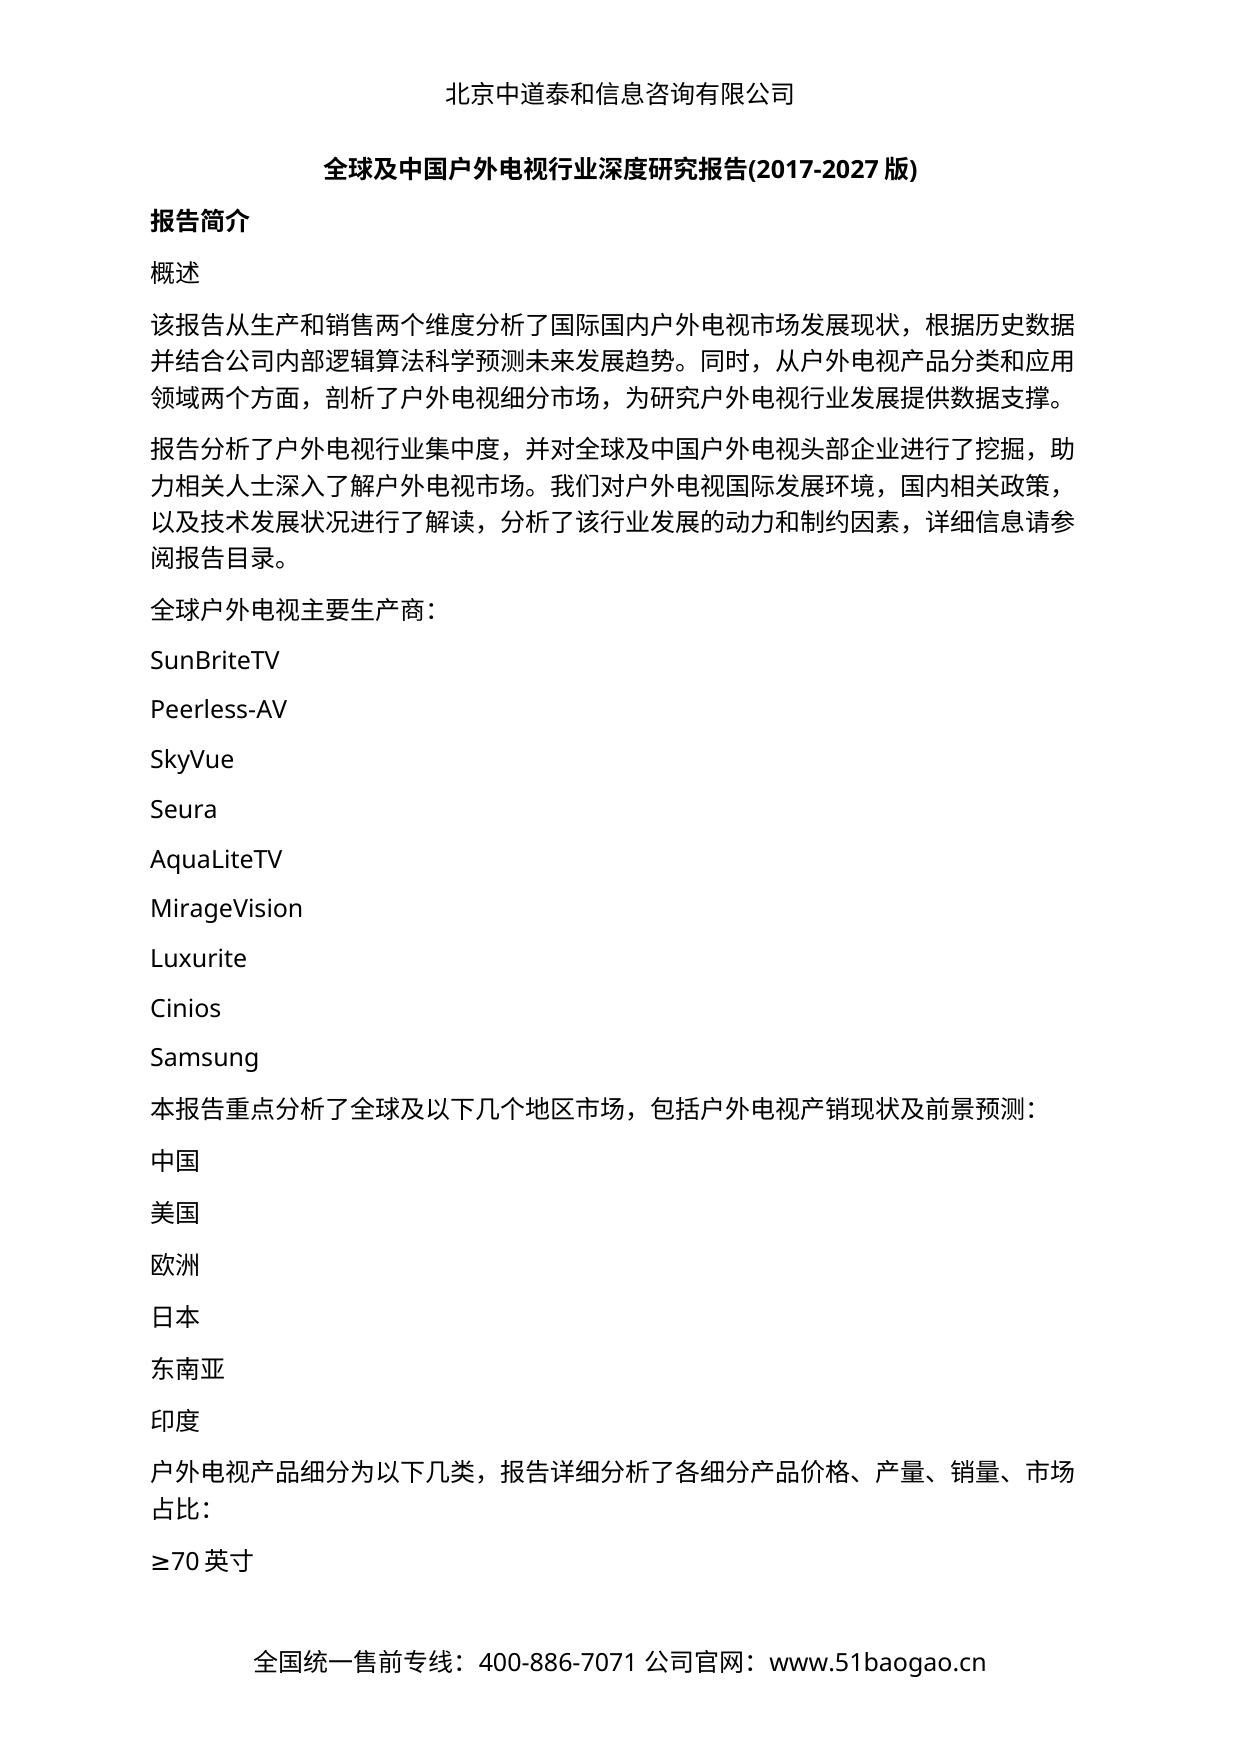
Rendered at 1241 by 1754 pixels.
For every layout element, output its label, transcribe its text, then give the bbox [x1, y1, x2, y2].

text Luxurite [150, 941, 1090, 975]
text 报告简介 [150, 202, 1090, 238]
text 概述 [150, 254, 1090, 290]
text 户外电视产品细分为以下几类，报告详细分析了各细分产品价格、产量、销量、市场占比： [150, 1453, 1090, 1525]
text Cinios [150, 990, 1090, 1024]
text ≥70英寸 [150, 1541, 1090, 1577]
text 印度 [150, 1401, 1090, 1437]
text 全球及中国户外电视行业深度研究报告(2017-2027版) [150, 150, 1090, 186]
text SunBriteTV [150, 642, 1090, 677]
text 美国 [150, 1193, 1090, 1230]
text 东南亚 [150, 1349, 1090, 1385]
text 日本 [150, 1297, 1090, 1333]
text 中国 [150, 1142, 1090, 1178]
text Peerless-AV [150, 692, 1090, 726]
text SkyVue [150, 742, 1090, 776]
text AquaLiteTV [150, 841, 1090, 875]
text 报告分析了户外电视行业集中度，并对全球及中国户外电视头部企业进行了挖掘，助力相关人士深入了解户外电视市场。我们对户外电视国际发展环境，国内相关政策，以及技术发展状况进行了解读，分析了该行业发展的动力和制约因素，详细信息请参阅报告目录。 [150, 430, 1090, 575]
text MirageVision [150, 891, 1090, 925]
text 本报告重点分析了全球及以下几个地区市场，包括户外电视产销现状及前景预测： [150, 1090, 1090, 1126]
text 全球户外电视主要生产商： [150, 591, 1090, 627]
text 欧洲 [150, 1245, 1090, 1282]
text Seura [150, 792, 1090, 826]
text 该报告从生产和销售两个维度分析了国际国内户外电视市场发展现状，根据历史数据并结合公司内部逻辑算法科学预测未来发展趋势。同时，从户外电视产品分类和应用领域两个方面，剖析了户外电视细分市场，为研究户外电视行业发展提供数据支撑。 [150, 306, 1090, 414]
text Samsung [150, 1040, 1090, 1074]
